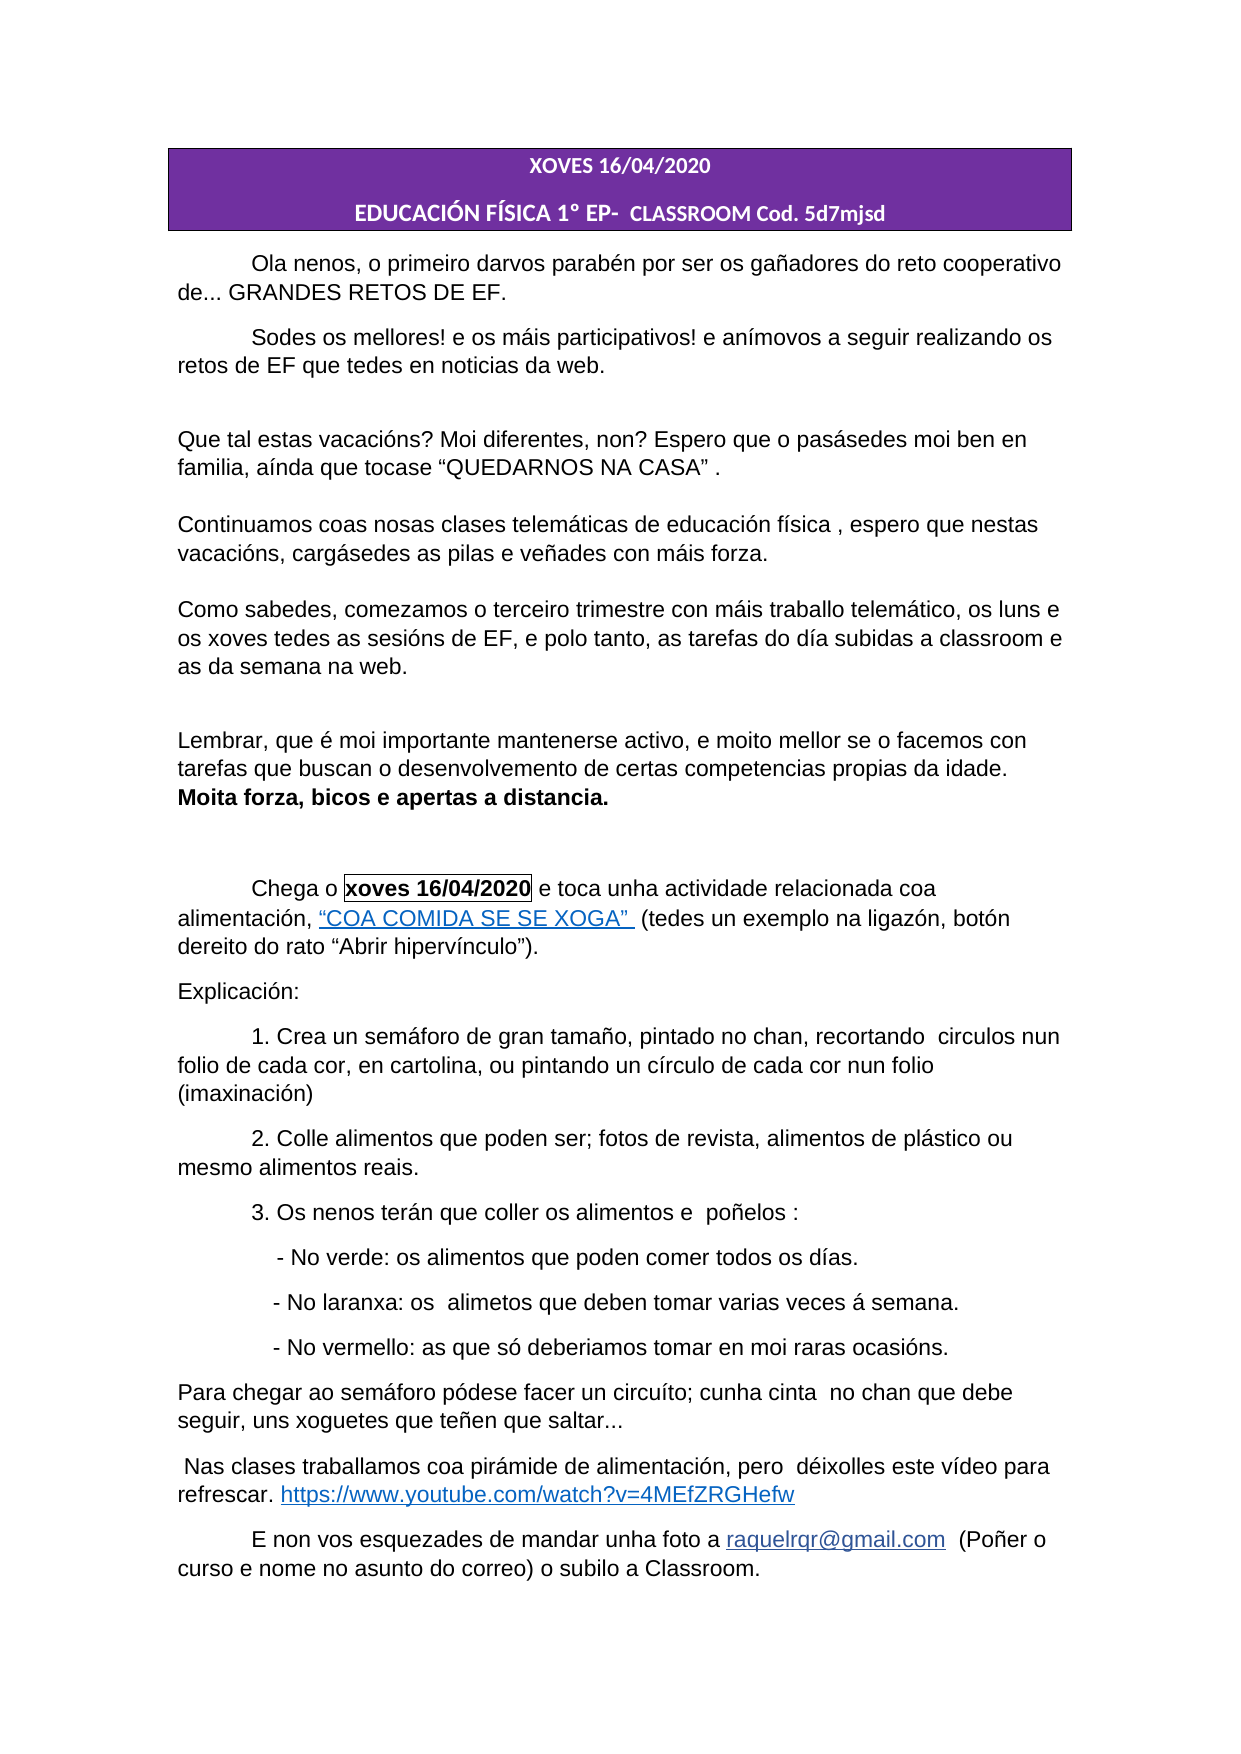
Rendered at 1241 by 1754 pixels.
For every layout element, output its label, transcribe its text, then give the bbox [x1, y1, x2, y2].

text - No laranxa: os alimetos que deben tomar varias veces á semana. [177, 1289, 1063, 1315]
text 1. Crea un semáforo de gran tamaño, pintado no chan, recortando circulos nun folio de cada cor, en cartolina, ou pintando un círculo de cada cor nun folio (imaxinación) [177, 1023, 1063, 1106]
text Nas clases traballamos coa pirámide de alimentación, pero déixolles este vídeo para refrescar. https://www.youtube.com/watch?v=4MEfZRGHefw [177, 1453, 1063, 1507]
text E non vos esquezades de mandar unha foto a raquelrqr@gmail.com (Poñer o curso e nome no asunto do correo) o subilo a Classroom. [177, 1526, 1063, 1581]
text 2. Colle alimentos que poden ser; fotos de revista, alimentos de plástico ou mesmo alimentos reais. [177, 1125, 1063, 1180]
text Ola nenos, o primeiro darvos parabén por ser os gañadores do reto cooperativo de... GRANDES RETOS DE EF. [177, 250, 1063, 305]
text Sodes os mellores! e os máis participativos! e anímovos a seguir realizando os retos de EF que tedes en noticias da web. [177, 324, 1063, 379]
text 3. Os nenos terán que coller os alimentos e poñelos : [177, 1199, 1063, 1225]
text Explicación: [177, 978, 1063, 1004]
text XOVES 16/04/2020 [169, 149, 1071, 179]
text - No vermello: as que só deberiamos tomar en moi raras ocasións. [177, 1334, 1063, 1360]
text EDUCACIÓN FÍSICA 1º EP- CLASSROOM Cod. 5d7mjsd [169, 194, 1071, 230]
text - No verde: os alimentos que poden comer todos os días. [177, 1244, 1063, 1270]
text Chega o xoves 16/04/2020 e toca unha actividade relacionada coa alimentación, “COA COMIDA SE SE XOGA” (tedes un exemplo na ligazón, botón dereito do rato “Abrir hipervínculo”). [177, 874, 1063, 959]
text Lembrar, que é moi importante mantenerse activo, e moito mellor se o facemos con tarefas que buscan o desenvolvemento de certas competencias propias da idade. Moita forza, bicos e apertas a distancia. [177, 698, 1063, 810]
text Que tal estas vacacións? Moi diferentes, non? Espero que o pasásedes moi ben en familia, aínda que tocase “QUEDARNOS NA CASA” . Continuamos coas nosas clases telemáticas de educación física , espero que nestas vacacións, cargásedes as pilas e veñades con máis forza. Como sabedes, comezamos o terceiro trimestre con máis traballo telemático, os luns e os xoves tedes as sesións de EF, e polo tanto, as tarefas do día subidas a classroom e as da semana na web. [177, 397, 1063, 680]
text Para chegar ao semáforo pódese facer un circuíto; cunha cinta no chan que debe seguir, uns xoguetes que teñen que saltar... [177, 1379, 1063, 1434]
